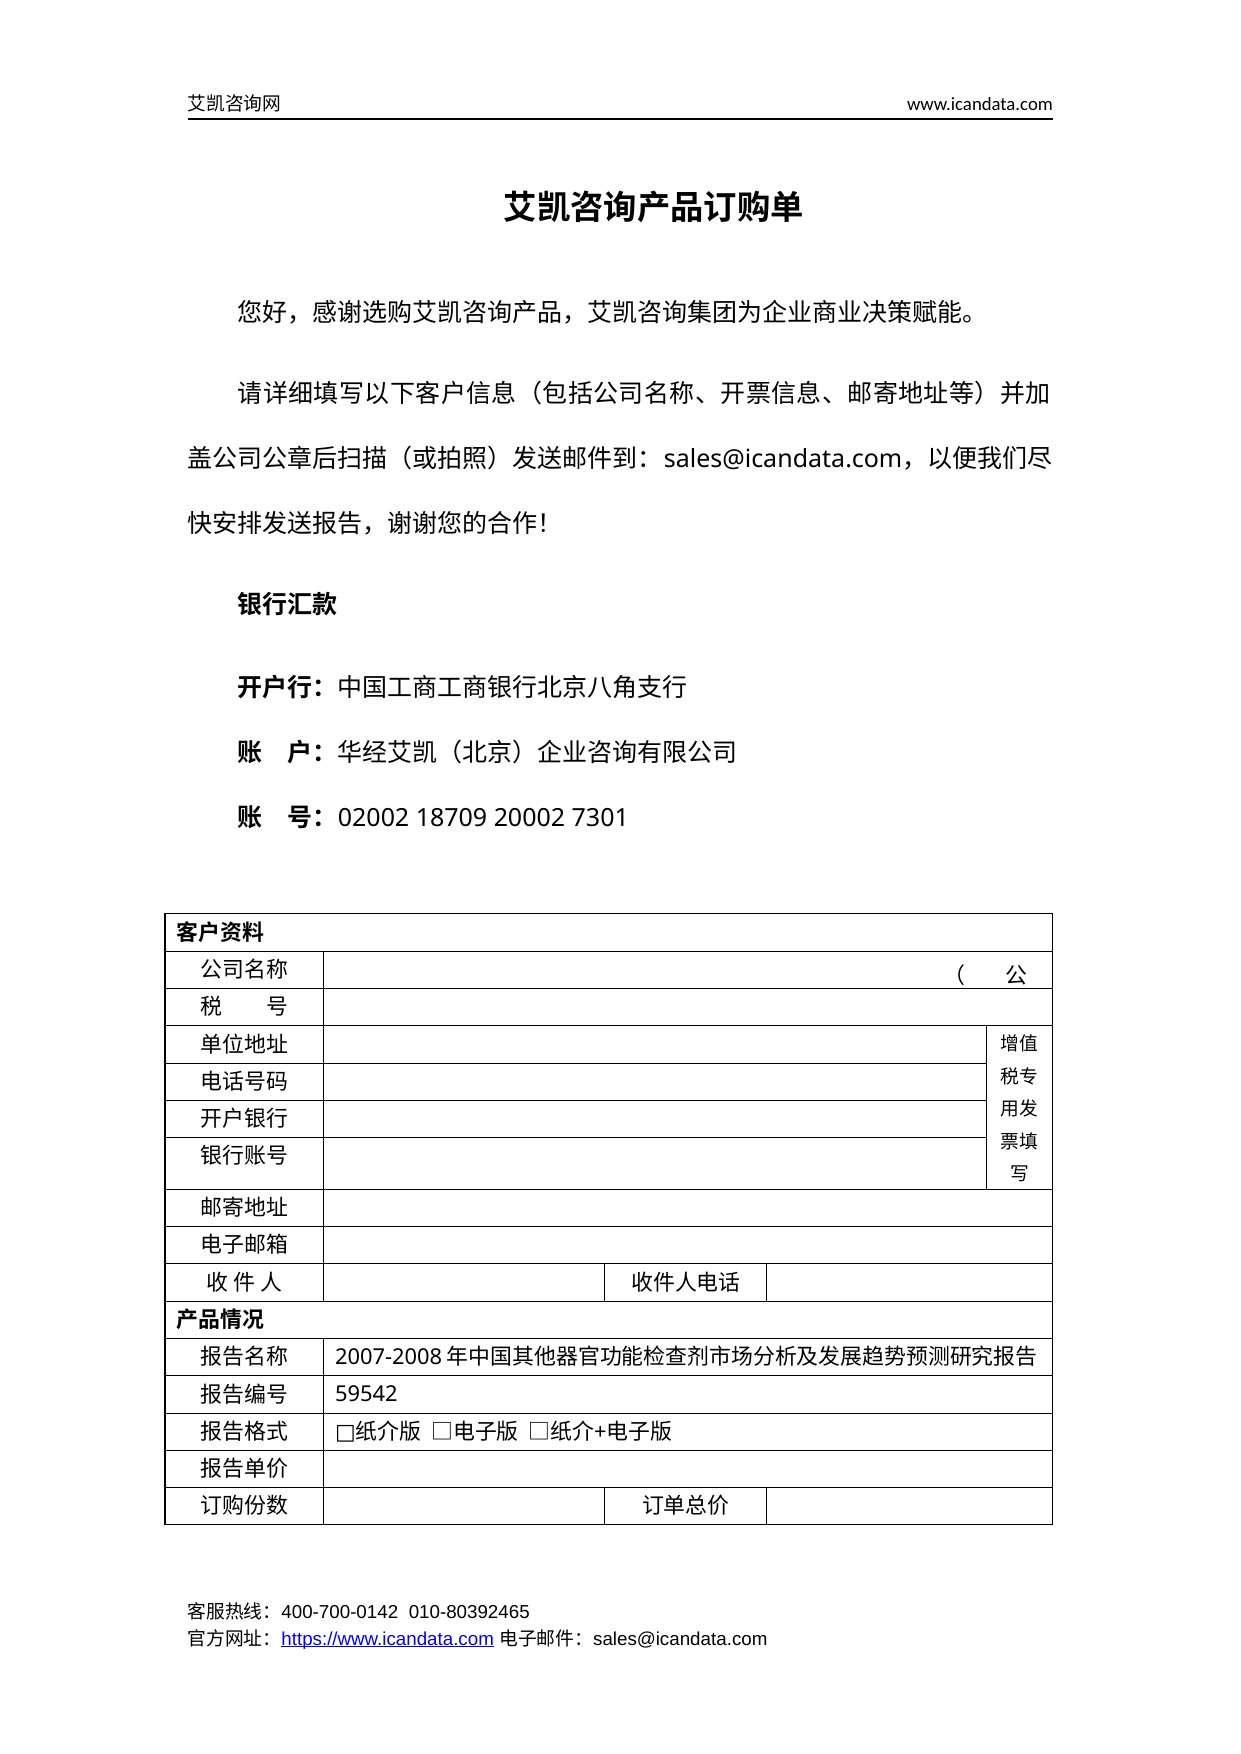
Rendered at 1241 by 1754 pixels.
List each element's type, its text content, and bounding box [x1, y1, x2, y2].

table_cell 报告单价 [166, 1451, 323, 1487]
table_cell 收件人电话 [605, 1264, 766, 1301]
table_cell [324, 1190, 1052, 1226]
table_cell 订单总价 [605, 1488, 766, 1524]
table_cell 2007-2008年中国其他器官功能检查剂市场分析及发展趋势预测研究报告 [324, 1339, 1052, 1375]
table_cell [324, 1264, 604, 1301]
text 请详细填写以下客户信息（包括公司名称、开票信息、邮寄地址等）并加盖公司公章后扫描（或拍照）发送邮件到：sales@icandata.com，以便我们尽快安排发送报告，谢谢您的合作！ [187, 359, 1053, 554]
table_cell 电话号码 [166, 1064, 323, 1100]
table_cell [324, 1451, 1052, 1487]
table_cell 增值税专用发票填写 [987, 1026, 1052, 1189]
text 银行汇款 [187, 570, 1053, 635]
table_cell 税 号 [166, 989, 323, 1025]
table_cell 收 件 人 [166, 1264, 323, 1301]
text 账 户：华经艾凯（北京）企业咨询有限公司 [187, 718, 1053, 783]
table_cell [324, 1227, 1052, 1263]
table_cell 银行账号 [166, 1138, 323, 1189]
table_cell [324, 1026, 986, 1062]
table_cell 报告名称 [166, 1339, 323, 1375]
text 开户行：中国工商工商银行北京八角支行 [187, 653, 1053, 718]
table_header 客户资料 [166, 914, 1052, 951]
table_cell 59542 [324, 1376, 1052, 1412]
table_cell □纸介版 □电子版 □纸介+电子版 [324, 1414, 1052, 1450]
text 艾凯咨询产品订购单 [187, 172, 1053, 237]
table_cell 报告格式 [166, 1414, 323, 1450]
table_cell [324, 1064, 986, 1100]
table_cell 产品情况 [166, 1302, 1052, 1338]
table_cell [324, 1488, 604, 1524]
table_cell 订购份数 [166, 1488, 323, 1524]
table_cell 报告编号 [166, 1376, 323, 1412]
table_cell 单位地址 [166, 1026, 323, 1062]
table_cell [767, 1488, 1052, 1524]
table_cell 公司名称 [166, 952, 323, 988]
table_cell [324, 989, 1052, 1025]
table_cell 电子邮箱 [166, 1227, 323, 1263]
table_cell [324, 1101, 986, 1137]
table_cell [324, 1138, 986, 1189]
table_cell [324, 952, 1052, 988]
table_cell 开户银行 [166, 1101, 323, 1137]
table_cell [767, 1264, 1052, 1301]
table_cell 邮寄地址 [166, 1190, 323, 1226]
text 账 号：02002 18709 20002 7301 [187, 783, 1053, 848]
text 您好，感谢选购艾凯咨询产品，艾凯咨询集团为企业商业决策赋能。 [187, 278, 1053, 343]
